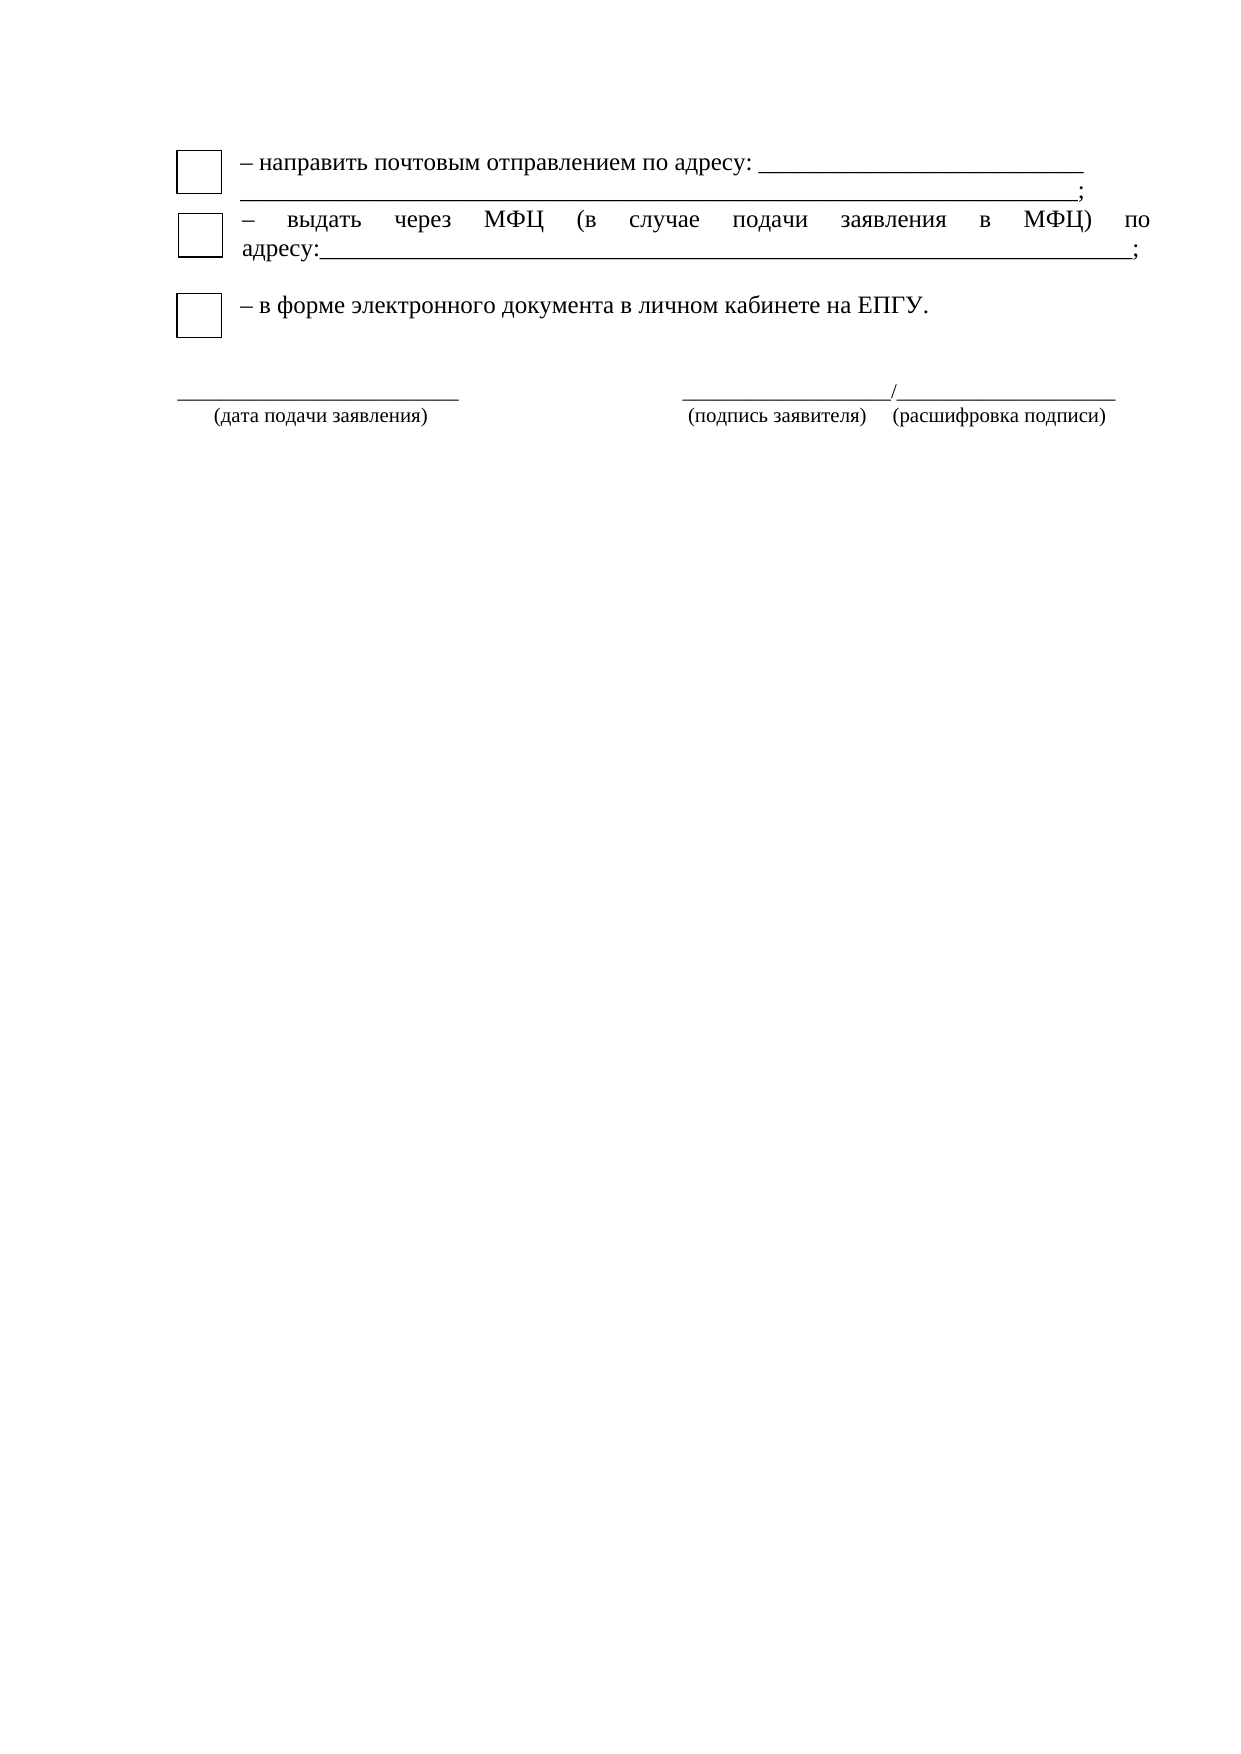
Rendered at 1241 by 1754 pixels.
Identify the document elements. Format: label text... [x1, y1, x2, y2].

text ___________________________ ____________________/_____________________ [177, 379, 1152, 403]
text – выдать через МФЦ (в случае подачи заявления в МФЦ) по адресу:_________________________________________________________________; [177, 204, 1152, 262]
text ___________________________________________________________________; [177, 176, 1152, 204]
text – в форме электронного документа в личном кабинете на ЕПГУ. [177, 291, 1152, 319]
text (дата подачи заявления) (подпись заявителя) (расшифровка подписи) [177, 403, 1152, 427]
text – направить почтовым отправлением по адресу: __________________________ [177, 147, 1152, 176]
